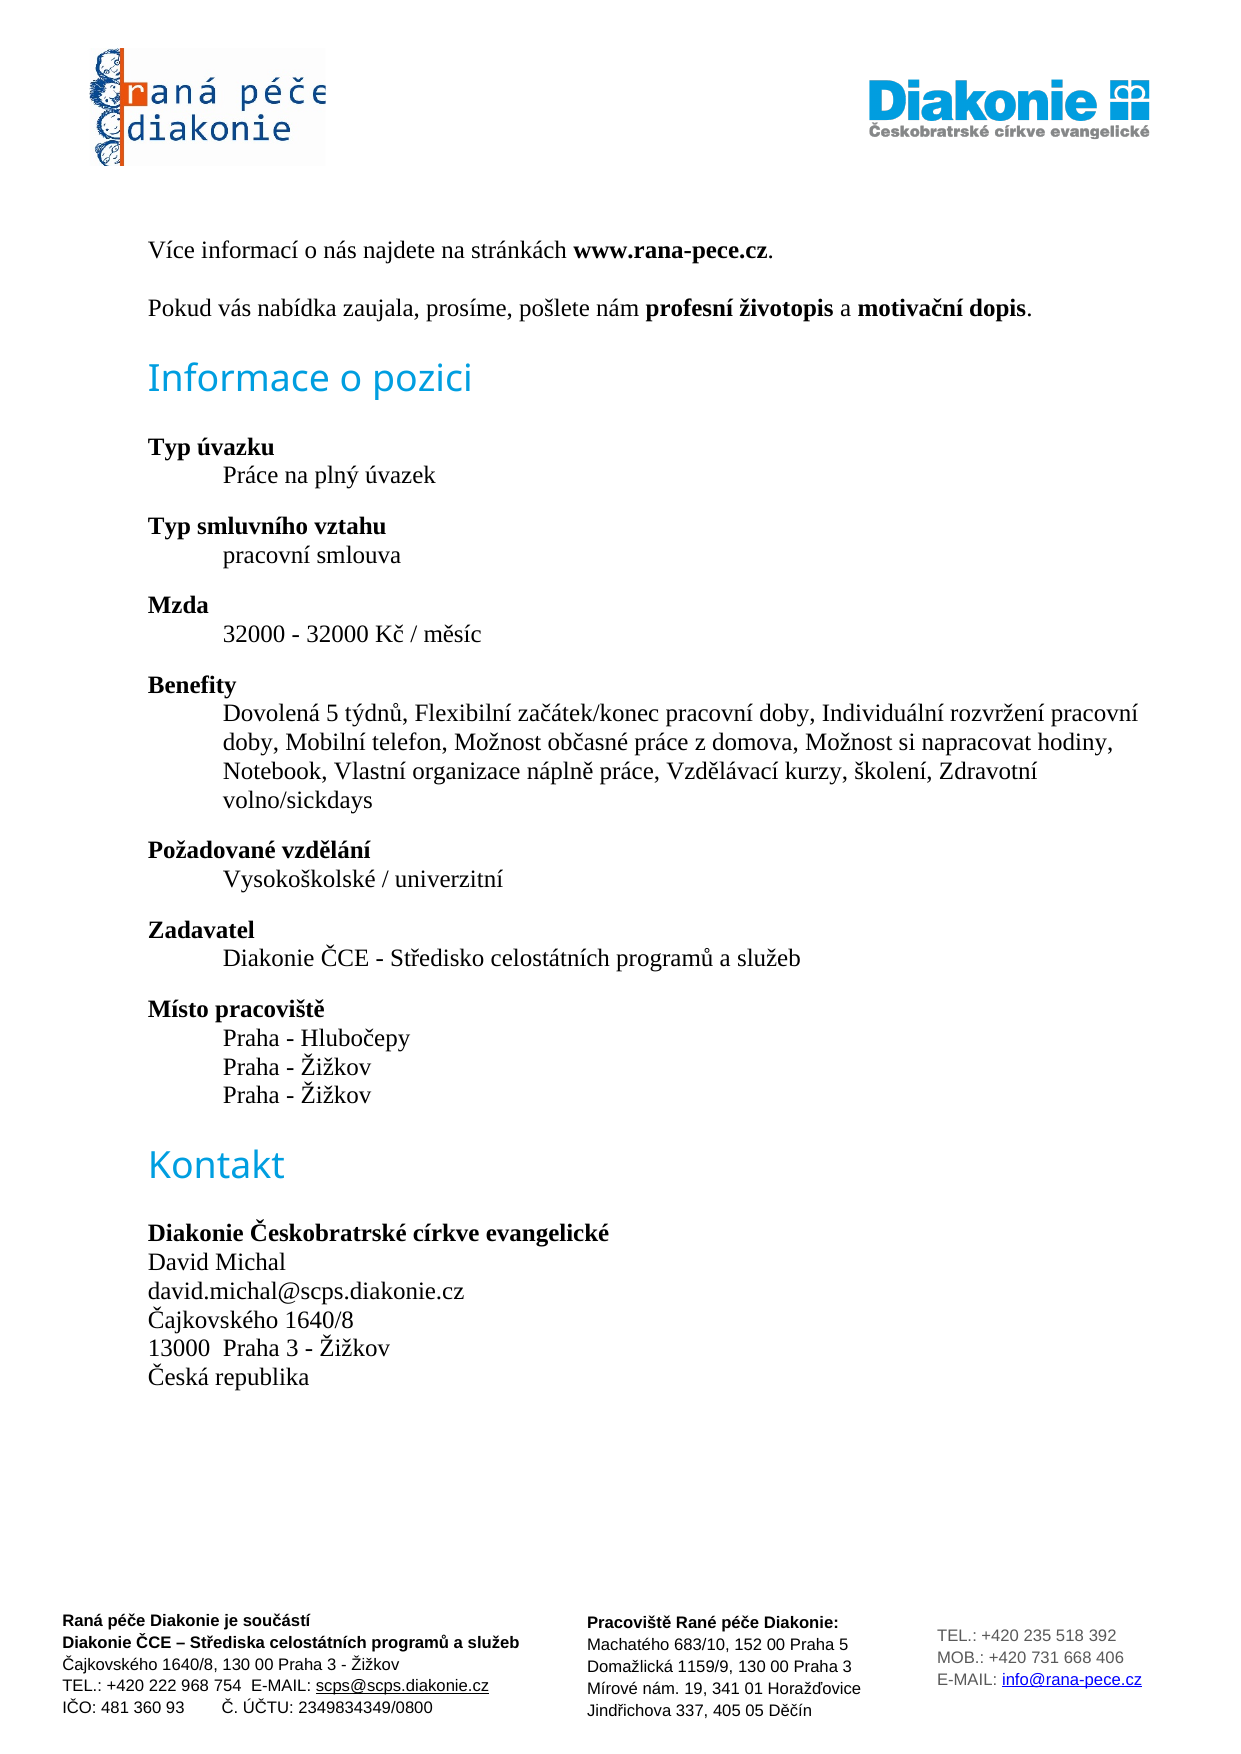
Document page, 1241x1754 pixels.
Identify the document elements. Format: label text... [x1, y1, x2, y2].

text Zadavatel [148, 915, 1127, 943]
text Typ smluvního vztahu [148, 511, 1127, 540]
text David Michal [148, 1247, 1152, 1276]
picture [88, 48, 326, 165]
picture [866, 76, 1152, 143]
text Česká republika [148, 1362, 1152, 1391]
text david.michal@scps.diakonie.cz [148, 1276, 1152, 1305]
text Diakonie Českobratrské církve evangelické [148, 1218, 1152, 1247]
text Benefity [148, 670, 1127, 698]
text Práce na plný úvazek [223, 460, 1152, 489]
text Dovolená 5 týdnů, Flexibilní začátek/konec pracovní doby, Individuální rozvržení pracovní doby, Mobilní telefon, Možnost občasné práce z domova, Možnost si napracovat hodiny, Notebook, Vlastní organizace náplně práce, Vzdělávací kurzy, školení, Zdravotní volno/sickdays [223, 698, 1152, 813]
text Čajkovského 1640/8 [148, 1305, 1152, 1333]
text Informace o pozici [148, 351, 1152, 402]
text Diakonie ČCE - Středisko celostátních programů a služeb [223, 943, 1152, 972]
text Vysokoškolské / univerzitní [223, 864, 1152, 893]
text Kontakt [148, 1138, 1152, 1189]
text 13000 Praha 3 - Žižkov [148, 1333, 1152, 1362]
text Praha - Hlubočepy Praha - Žižkov Praha - Žižkov [223, 1023, 1152, 1109]
text Mzda [148, 590, 1127, 619]
text pracovní smlouva [223, 540, 1152, 568]
text Typ úvazku [148, 432, 1127, 460]
text Požadované vzdělání [148, 835, 1127, 864]
text Pokud vás nabídka zaujala, prosíme, pošlete nám profesní životopis a motivační dopis. [148, 293, 1152, 322]
text 32000 - 32000 Kč / měsíc [223, 619, 1152, 648]
text Více informací o nás najdete na stránkách www.rana-pece.cz. [148, 207, 1152, 264]
text Místo pracoviště [148, 994, 1127, 1023]
